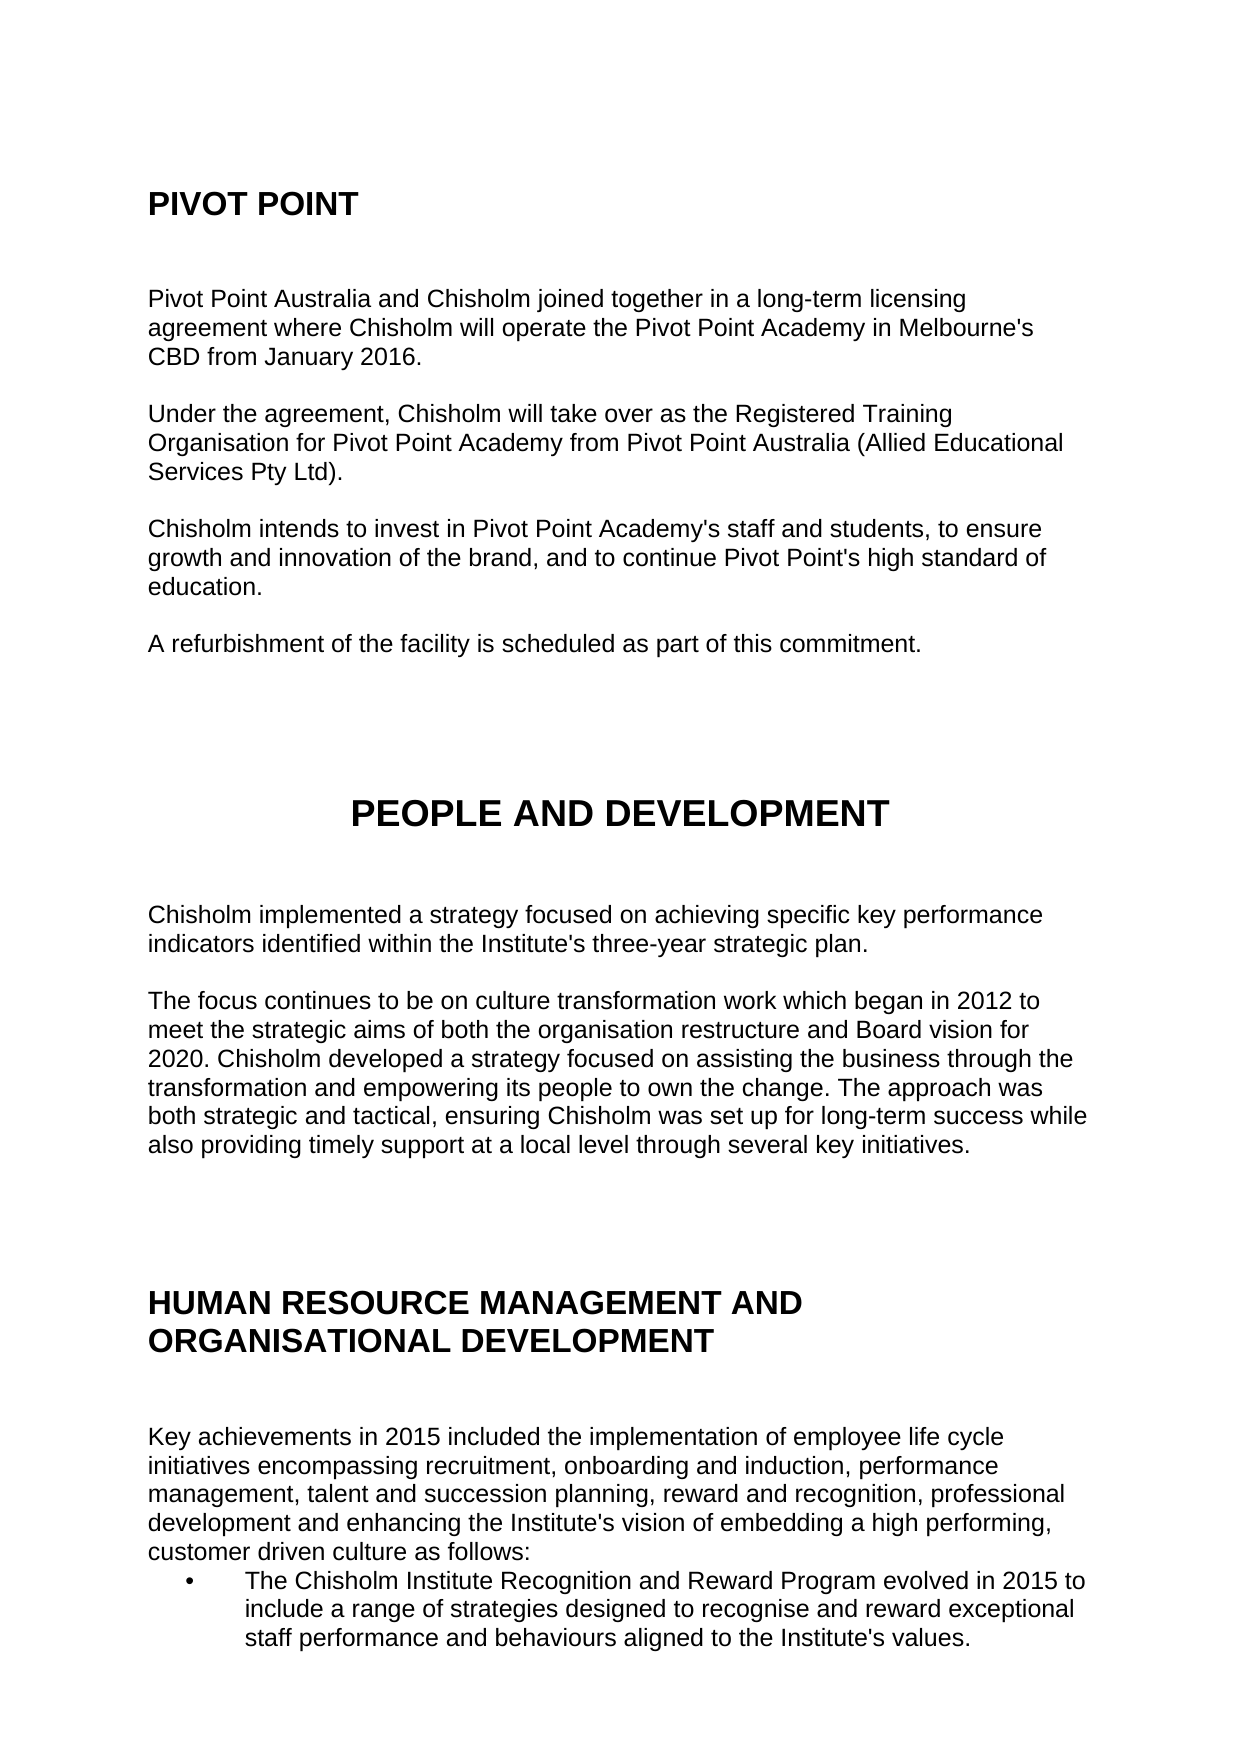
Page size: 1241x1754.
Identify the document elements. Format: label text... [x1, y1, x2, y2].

text Chisholm implemented a strategy focused on achieving specific key performance indicators identified within the Institute's three-year strategic plan. [148, 900, 1093, 958]
text A refurbishment of the facility is scheduled as part of this commitment. [148, 629, 1093, 658]
text The focus continues to be on culture transformation work which began in 2012 to meet the strategic aims of both the organisation restructure and Board vision for 2020. Chisholm developed a strategy focused on assisting the business through the transformation and empowering its people to own the change. The approach was both strategic and tactical, ensuring Chisholm was set up for long-term success while also providing timely support at a local level through several key initiatives. [148, 986, 1093, 1159]
text Chisholm intends to invest in Pivot Point Academy's staff and students, to ensure growth and innovation of the brand, and to continue Pivot Point's high standard of education. [148, 514, 1093, 601]
text Key achievements in 2015 included the implementation of employee life cycle initiatives encompassing recruitment, onboarding and induction, performance management, talent and succession planning, reward and recognition, professional development and enhancing the Institute's vision of embedding a high performing, customer driven culture as follows: [148, 1422, 1093, 1566]
list The Chisholm Institute Recognition and Reward Program evolved in 2015 to include a range of strategies designed to recognise and reward exceptional staff performance and behaviours aligned to the Institute's values. [185, 1566, 1093, 1652]
subtitle PEOPLE AND DEVELOPMENT [148, 791, 1093, 834]
subtitle HUMAN RESOURCE MANAGEMENT AND ORGANISATIONAL DEVELOPMENT [148, 1283, 1093, 1360]
text Pivot Point Australia and Chisholm joined together in a long-term licensing agreement where Chisholm will operate the Pivot Point Academy in Melbourne's CBD from January 2016. [148, 284, 1093, 371]
text Under the agreement, Chisholm will take over as the Registered Training Organisation for Pivot Point Academy from Pivot Point Australia (Allied Educational Services Pty Ltd). [148, 399, 1093, 486]
subtitle PIVOT POINT [148, 184, 1093, 222]
